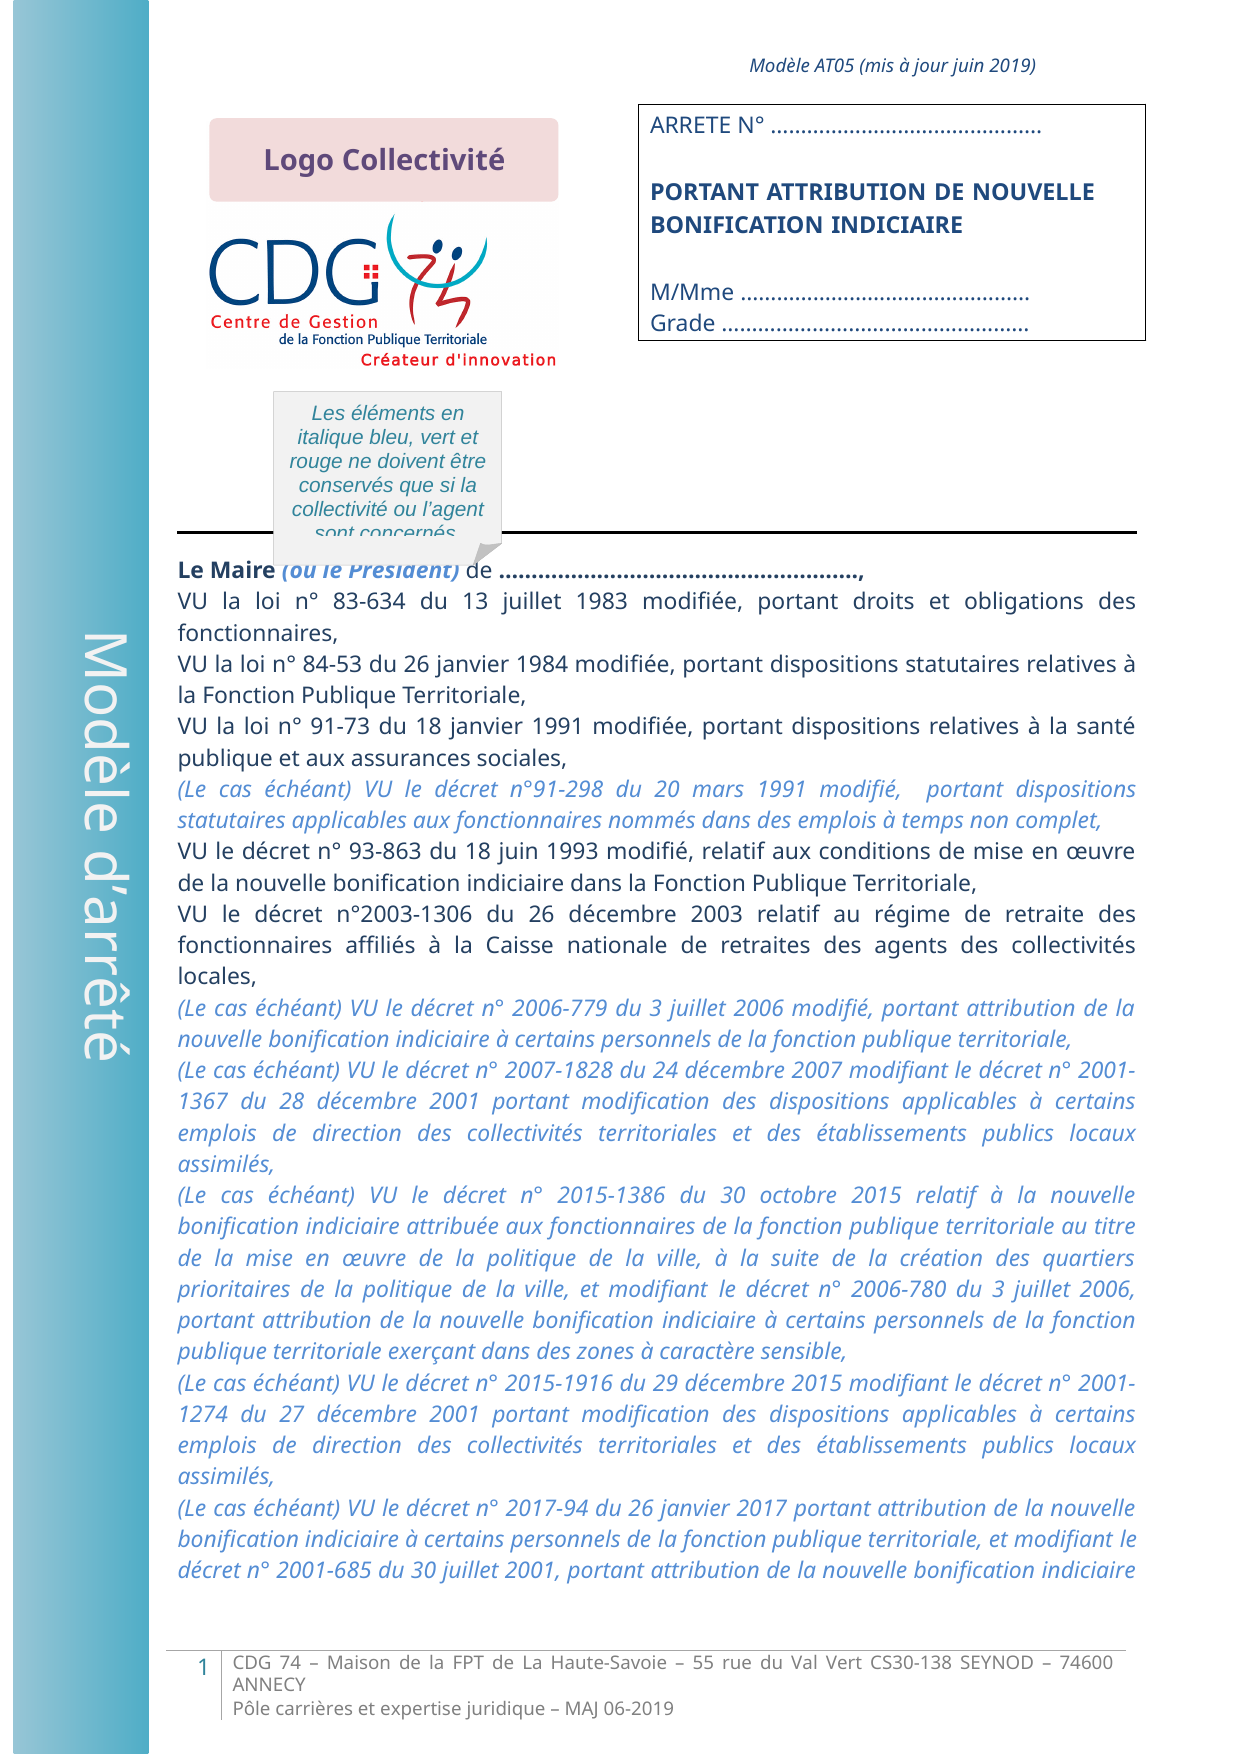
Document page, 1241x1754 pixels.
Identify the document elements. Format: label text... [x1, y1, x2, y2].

text (Le cas échéant) VU le décret n° 2015-1386 du 30 octobre 2015 relatif à la nouvelle bonification indiciaire attribuée aux fonctionnaires de la fonction publique territoriale au titre de la mise en œuvre de la politique de la ville, à la suite de la création des quartiers prioritaires de la politique de la ville, et modifiant le décret n° 2006-780 du 3 juillet 2006, portant attribution de la nouvelle bonification indiciaire à certains personnels de la fonction publique territoriale exerçant dans des zones à caractère sensible, [177, 1179, 1137, 1367]
text portant attribution de nouvelle bonification indiciaire [639, 170, 1145, 240]
text VU la loi n° 91-73 du 18 janvier 1991 modifiée, portant dispositions relatives à la santé publique et aux assurances sociales, [177, 710, 1137, 773]
text (Le cas échéant) VU le décret n° 2006-779 du 3 juillet 2006 modifié, portant attribution de la nouvelle bonification indiciaire à certains personnels de la fonction publique territoriale, [177, 992, 1137, 1054]
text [177, 1492, 1137, 1585]
text (Le cas échéant) VU le décret n° 2007-1828 du 24 décembre 2007 modifiant le décret n° 2001-1367 du 28 décembre 2001 portant modification des dispositions applicables à certains emplois de direction des collectivités territoriales et des établissements publics locaux assimilés, [177, 1054, 1137, 1179]
text VU la loi n° 84-53 du 26 janvier 1984 modifiée, portant dispositions statutaires relatives à la Fonction Publique Territoriale, [177, 648, 1137, 710]
text (Le cas échéant) VU le décret n°91-298 du 20 mars 1991 modifié, portant dispositions statutaires applicables aux fonctionnaires nommés dans des emplois à temps non complet, [177, 773, 1137, 835]
text ARRETE N° ……………………………………… [639, 105, 1145, 140]
picture [206, 121, 559, 369]
text VU la loi n° 83-634 du 13 juillet 1983 modifiée, portant droits et obligations des fonctionnaires, [177, 585, 1137, 648]
text Grade …………………………………………… [639, 303, 1145, 340]
text VU le décret n°2003-1306 du 26 décembre 2003 relatif au régime de retraite des fonctionnaires affiliés à la Caisse nationale de retraites des agents des collectivités locales, [177, 898, 1137, 992]
text (Le cas échéant) VU le décret n° 2015-1916 du 29 décembre 2015 modifiant le décret n° 2001-1274 du 27 décembre 2001 portant modification des dispositions applicables à certains emplois de direction des collectivités territoriales et des établissements publics locaux assimilés, [177, 1367, 1137, 1492]
text M/Mme ………………………………………… [639, 270, 1145, 303]
text VU le décret n° 93-863 du 18 juin 1993 modifié, relatif aux conditions de mise en œuvre de la nouvelle bonification indiciaire dans la Fonction Publique Territoriale, [177, 835, 1137, 898]
text Le Maire (ou le Président) de ………………………………………………., [177, 554, 1137, 585]
